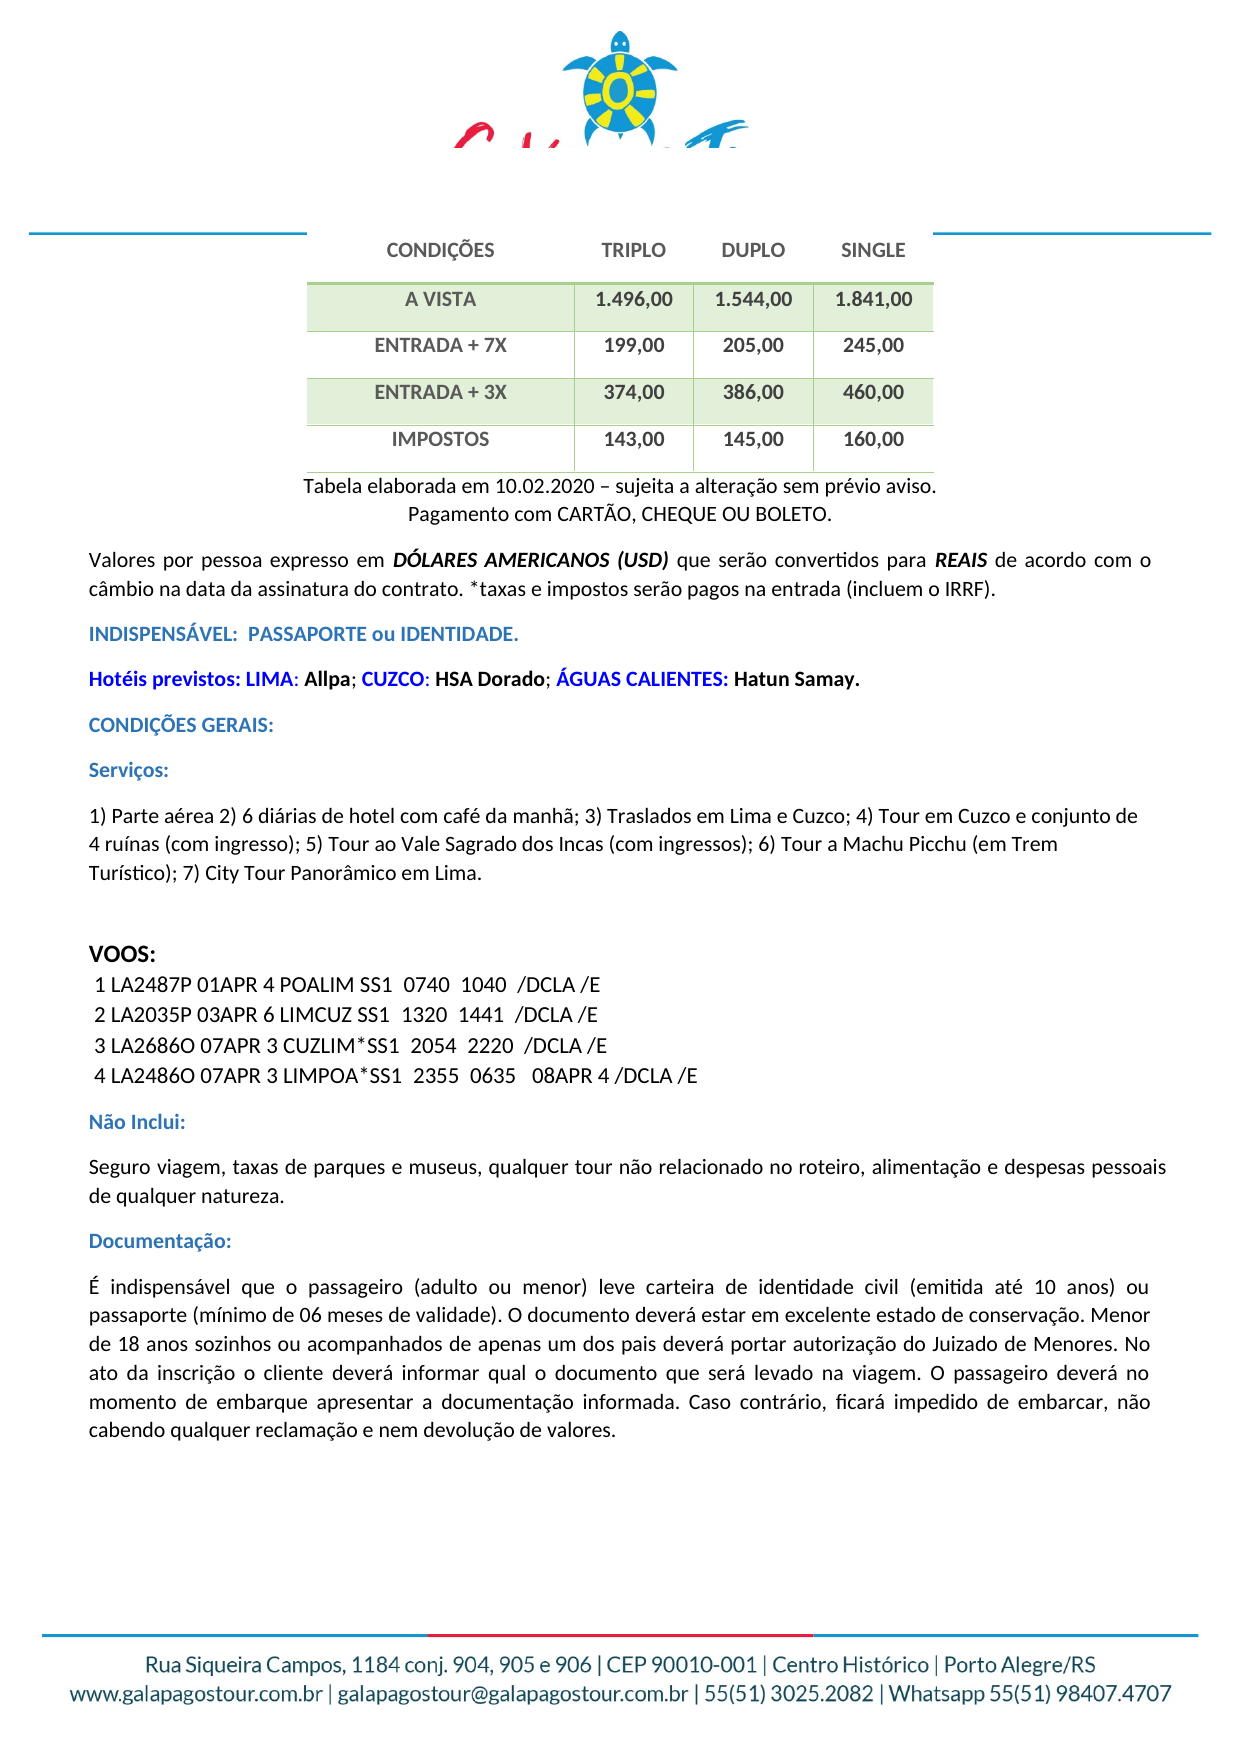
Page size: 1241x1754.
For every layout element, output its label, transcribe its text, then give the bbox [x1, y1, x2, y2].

table_cell A VISTA [307, 285, 574, 331]
text INDISPENSÁVEL: PASSAPORTE ou IDENTIDADE. [89, 620, 1152, 647]
table_cell 374,00 [575, 379, 693, 424]
text Serviços: [89, 756, 1152, 783]
text Documentação: [89, 1227, 1152, 1254]
table_header TRIPLO [574, 148, 693, 282]
table_cell 160,00 [814, 426, 933, 471]
table_cell 205,00 [694, 332, 813, 378]
table_cell 245,00 [814, 332, 933, 378]
text CONDIÇÕES GERAIS: [89, 711, 1152, 738]
text 1) Parte aérea 2) 6 diárias de hotel com café da manhã; 3) Traslados em Lima e Cuzco; 4) Tour em Cuzco e conjunto de 4 ruínas (com ingresso); 5) Tour ao Vale Sagrado dos Incas (com ingressos); 6) Tour a Machu Picchu (em Trem Turístico); 7) City Tour Panorâmico em Lima. [89, 802, 1152, 886]
table_cell ENTRADA + 7X [307, 332, 574, 378]
table_cell ENTRADA + 3X [307, 379, 574, 424]
text VOOS: 1 LA2487P 01APR 4 POALIM SS1 0740 1040 /DCLA /E 2 LA2035P 03APR 6 LIMCUZ SS1 1320 1441 /DCLA /E 3 LA2686O 07APR 3 CUZLIM*SS1 2054 2220 /DCLA /E 4 LA2486O 07APR 3 LIMPOA*SS1 2355 0635 08APR 4 /DCLA /E [89, 905, 1152, 1089]
text Valores por pessoa expresso em DÓLARES AMERICANOS (USD) que serão convertidos para REAIS de acordo com o câmbio na data da assinatura do contrato. *taxas e impostos serão pagos na entrada (incluem o IRRF). [89, 546, 1152, 601]
table_header DUPLO [693, 148, 813, 282]
table_cell 1.544,00 [694, 285, 813, 331]
text Tabela elaborada em 10.02.2020 – sujeita a alteração sem prévio aviso. Pagamento com CARTÃO, CHEQUE OU BOLETO. [89, 472, 1152, 527]
table_cell 199,00 [575, 332, 693, 378]
text Não Inclui: [89, 1108, 1152, 1134]
text Hotéis previstos: LIMA: Allpa; CUZCO: HSA Dorado; ÁGUAS CALIENTES: Hatun Samay. [89, 666, 1152, 692]
table_cell 386,00 [694, 379, 813, 424]
text Seguro viagem, taxas de parques e museus, qualquer tour não relacionado no roteiro, alimentação e despesas pessoais de qualquer natureza. [89, 1153, 1169, 1209]
picture [42, 1634, 1199, 1705]
table_header CONDIÇÕES [307, 148, 574, 282]
table_cell 1.496,00 [575, 285, 693, 331]
table_cell 460,00 [814, 379, 933, 424]
table_cell 145,00 [694, 426, 813, 471]
table_header SINGLE [813, 148, 933, 282]
table_cell IMPOSTOS [307, 426, 574, 471]
picture [28, 31, 1212, 233]
text É indispensável que o passageiro (adulto ou menor) leve carteira de identidade civil (emitida até 10 anos) ou passaporte (mínimo de 06 meses de validade). O documento deverá estar em excelente estado de conservação. Menor de 18 anos sozinhos ou acompanhados de apenas um dos pais deverá portar autorização do Juizado de Menores. No ato da inscrição o cliente deverá informar qual o documento que será levado na viagem. O passageiro deverá no momento de embarque apresentar a documentação informada. Caso contrário, ficará impedido de embarcar, não cabendo qualquer reclamação e nem devolução de valores. [89, 1273, 1152, 1443]
table_cell 1.841,00 [814, 285, 933, 331]
table_cell 143,00 [575, 426, 693, 471]
